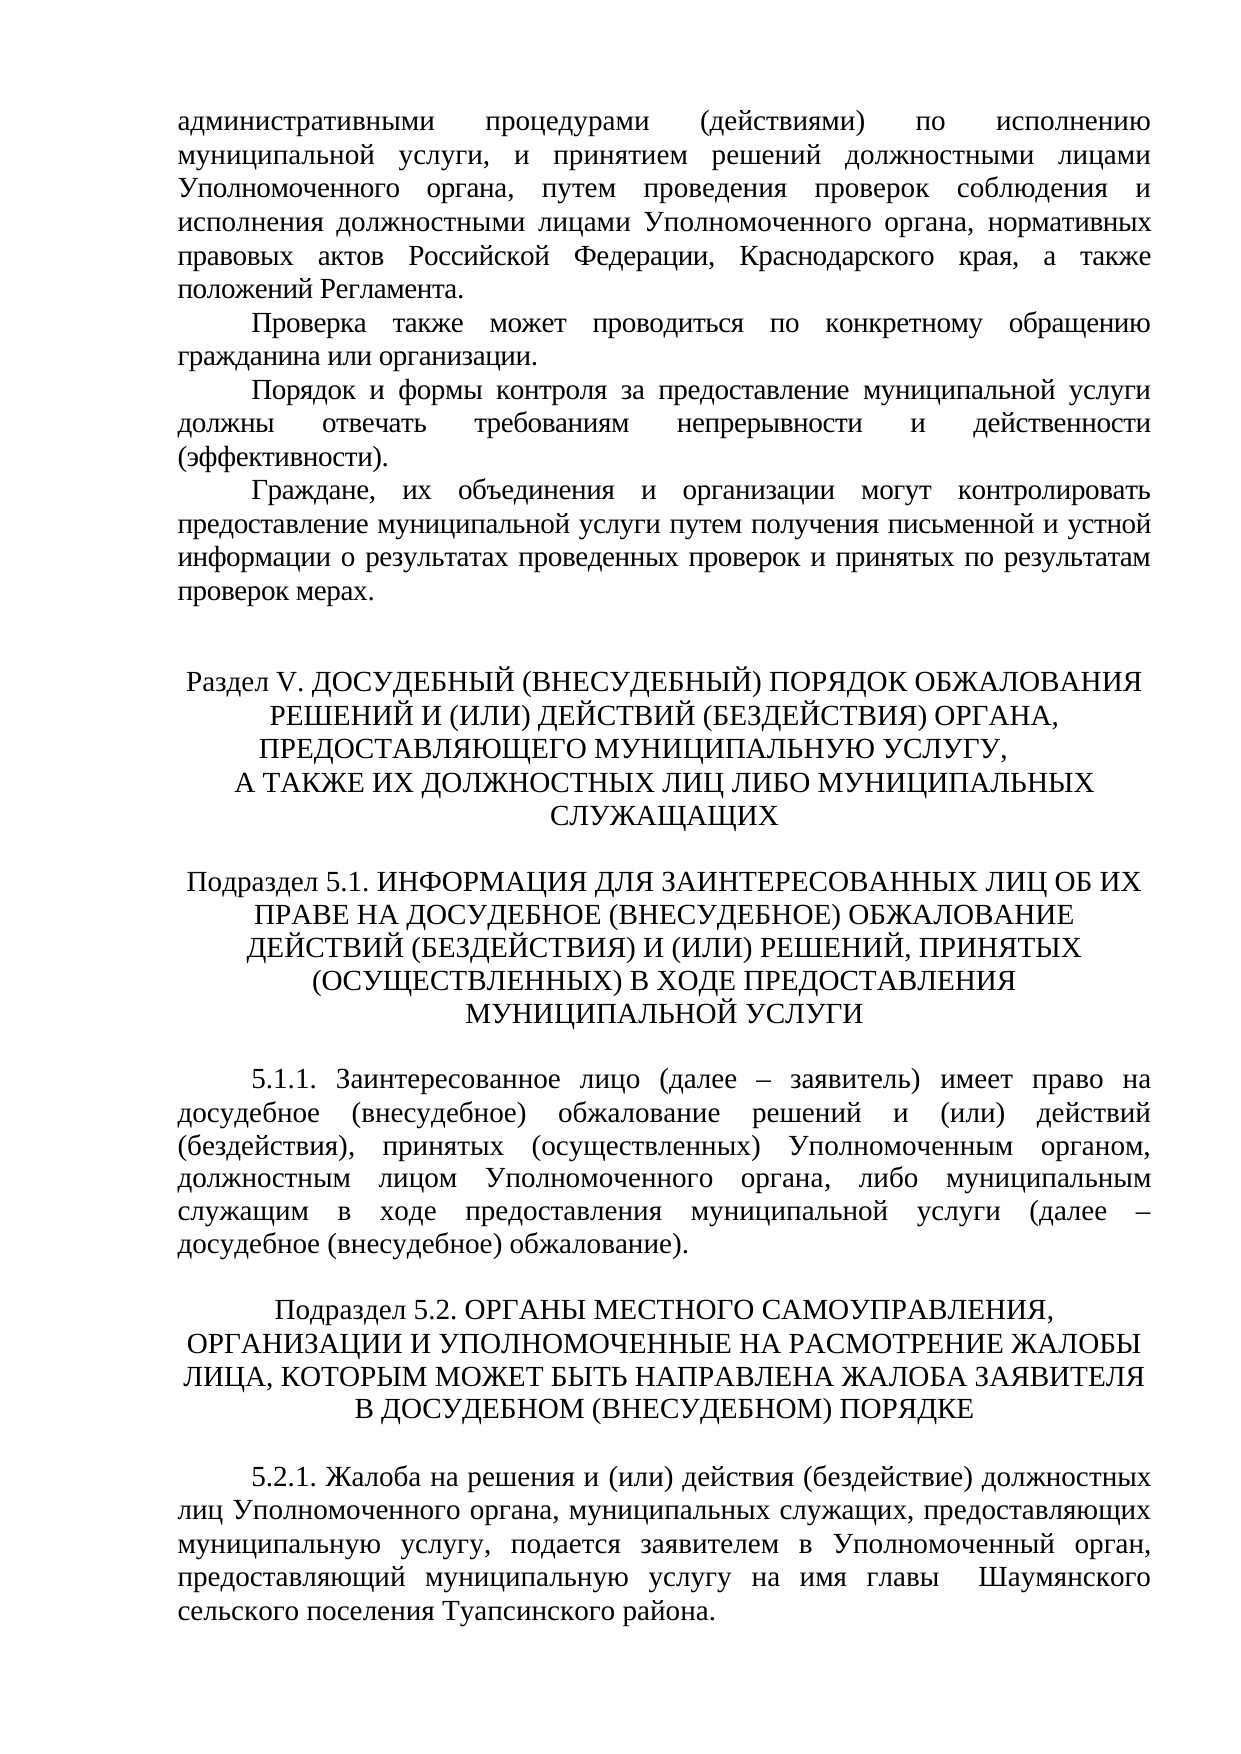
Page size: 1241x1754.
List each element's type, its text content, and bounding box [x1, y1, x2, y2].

text 5.1.1. Заинтересованное лицо (далее – заявитель) имеет право на досудебное (внесудебное) обжалование решений и (или) действий (бездействия), принятых (осуществленных) Уполномоченным органом, должностным лицом Уполномоченного органа, либо муниципальным служащим в ходе предоставления муниципальной услуги (далее – досудебное (внесудебное) обжалование). [177, 1063, 1151, 1260]
text Подраздел 5.1. ИНФОРМАЦИЯ ДЛЯ ЗАИНТЕРЕСОВАННЫХ ЛИЦ ОБ ИХ ПРАВЕ НА ДОСУДЕБНОЕ (ВНЕСУДЕБНОЕ) ОБЖАЛОВАНИЕ ДЕЙСТВИЙ (БЕЗДЕЙСТВИЯ) И (ИЛИ) РЕШЕНИЙ, ПРИНЯТЫХ (ОСУЩЕСТВЛЕННЫХ) В ХОДЕ ПРЕДОСТАВЛЕНИЯ МУНИЦИПАЛЬНОЙ УСЛУГИ [177, 865, 1151, 1030]
text административными процедурами (действиями) по исполнению муниципальной услуги, и принятием решений должностными лицами Уполномоченного органа, путем проведения проверок соблюдения и исполнения должностными лицами Уполномоченного органа, нормативных правовых актов Российской Федерации, Краснодарского края, а также положений Регламента. [177, 103, 1151, 305]
text Раздел V. ДОСУДЕБНЫЙ (ВНЕСУДЕБНЫЙ) ПОРЯДОК ОБЖАЛОВАНИЯ РЕШЕНИЙ И (ИЛИ) ДЕЙСТВИЙ (БЕЗДЕЙСТВИЯ) ОРГАНА, ПРЕДОСТАВЛЯЮЩЕГО МУНИЦИПАЛЬНУЮ УСЛУГУ, [177, 664, 1151, 765]
text А ТАКЖЕ ИХ ДОЛЖНОСТНЫХ ЛИЦ ЛИБО МУНИЦИПАЛЬНЫХ СЛУЖАЩАЩИХ [177, 765, 1151, 832]
text Граждане, их объединения и организации могут контролировать предоставление муниципальной услуги путем получения письменной и устной информации о результатах проведенных проверок и принятых по результатам проверок мерах. [177, 472, 1151, 607]
text Порядок и формы контроля за предоставление муниципальной услуги должны отвечать требованиям непрерывности и действенности (эффективности). [177, 372, 1151, 472]
text Проверка также может проводиться по конкретному обращению гражданина или организации. [177, 305, 1151, 372]
text 5.2.1. Жалоба на решения и (или) действия (бездействие) должностных лиц Уполномоченного органа, муниципальных служащих, предоставляющих муниципальную услугу, подается заявителем в Уполномоченный орган, предоставляющий муниципальную услугу на имя главы Шаумянского сельского поселения Туапсинского района. [177, 1459, 1151, 1626]
text Подраздел 5.2. ОРГАНЫ МЕСТНОГО САМОУПРАВЛЕНИЯ, ОРГАНИЗАЦИИ И УПОЛНОМОЧЕННЫЕ НА РАСМОТРЕНИЕ ЖАЛОБЫ ЛИЦА, КОТОРЫМ МОЖЕТ БЫТЬ НАПРАВЛЕНА ЖАЛОБА ЗАЯВИТЕЛЯ В ДОСУДЕБНОМ (ВНЕСУДЕБНОМ) ПОРЯДКЕ [177, 1293, 1151, 1425]
